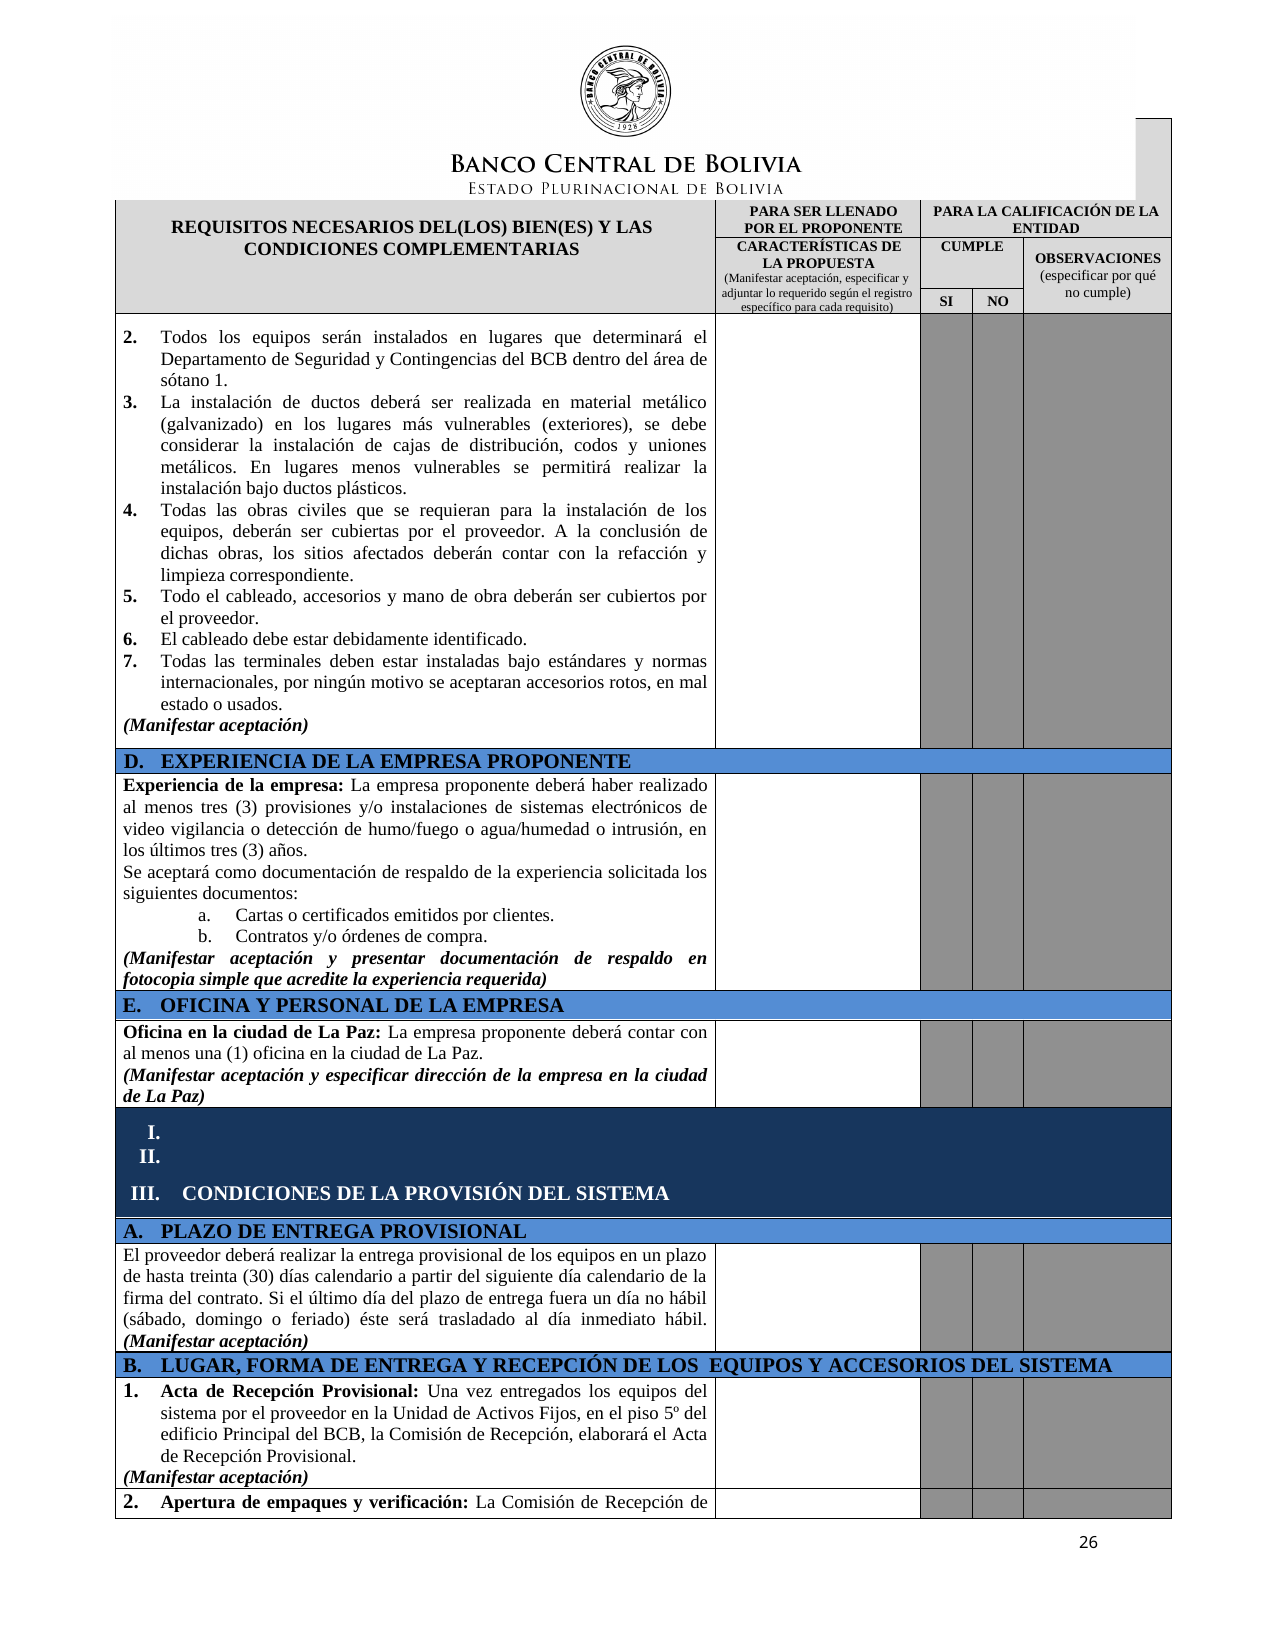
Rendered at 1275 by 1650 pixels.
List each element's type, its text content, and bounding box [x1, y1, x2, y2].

table_header PARA SER LLENADO POR EL PROPONENTE [716, 200, 920, 237]
table_cell [716, 314, 920, 748]
table_cell NO [973, 289, 1023, 313]
table_cell [1024, 314, 1171, 748]
table_cell [973, 1378, 1023, 1488]
table_cell [921, 314, 972, 748]
table_cell [973, 314, 1023, 748]
table_cell El proveedor deberá realizar la entrega provisional de los equipos en un plazo de hasta treinta (30) días calendario a partir del siguiente día calendario de la firma del contrato. Si el último día del plazo de entrega fuera un día no hábil (sábado, domingo o feriado) éste será trasladado al día inmediato hábil. (Manifestar aceptación) [116, 1244, 715, 1351]
table_cell [1024, 1489, 1171, 1518]
table_cell [921, 774, 972, 990]
table_cell [973, 1244, 1023, 1351]
table_cell CONDICIONES DE LA PROVISIÓN DEL SISTEMA [116, 1108, 1171, 1217]
table_cell OFICINA Y PERSONAL DE LA EMPRESA [116, 991, 1171, 1019]
table_cell [1024, 1021, 1171, 1107]
table_cell CARACTERÍSTICAS DE LA PROPUESTA (Manifestar aceptación, especificar y adjuntar lo requerido según el registro específico para cada requisito) [716, 238, 920, 313]
table_cell LUGAR, FORMA DE ENTREGA Y RECEPCIÓN DE LOS EQUIPOS Y ACCESORIOS DEL SISTEMA [116, 1353, 1171, 1377]
table_cell Todos los equipos serán instalados en lugares que determinará el Departamento de Seguridad y Contingencias del BCB dentro del área de sótano 1. La instalación de ductos deberá ser realizada en material metálico (galvanizado) en los lugares más vulnerables (exteriores), se debe considerar la instalación de cajas de distribución, codos y uniones metálicos. En lugares menos vulnerables se permitirá realizar la instalación bajo ductos plásticos. Todas las obras civiles que se requieran para la instalación de los equipos, deberán ser cubiertas por el proveedor. A la conclusión de dichas obras, los sitios afectados deberán contar con la refacción y limpieza correspondiente. Todo el cableado, accesorios y mano de obra deberán ser cubiertos por el proveedor. El cableado debe estar debidamente identificado. Todas las terminales deben estar instaladas bajo estándares y normas internacionales, por ningún motivo se aceptaran accesorios rotos, en mal estado o usados. (Manifestar aceptación) [116, 314, 715, 748]
picture [110, 15, 1135, 200]
table_cell OBSERVACIONES (especificar por qué no cumple) [1024, 238, 1171, 313]
table_cell [1024, 1378, 1171, 1488]
table_header PARA LA CALIFICACIÓN DE LA ENTIDAD [921, 119, 1171, 237]
table_cell [1024, 774, 1171, 990]
table_cell [716, 1378, 920, 1488]
table_cell [973, 1021, 1023, 1107]
table_cell [921, 1021, 972, 1107]
table_cell [973, 1489, 1023, 1518]
table_cell Experiencia de la empresa: La empresa proponente deberá haber realizado al menos tres (3) provisiones y/o instalaciones de sistemas electrónicos de video vigilancia o detección de humo/fuego o agua/humedad o intrusión, en los últimos tres (3) años. Se aceptará como documentación de respaldo de la experiencia solicitada los siguientes documentos: Cartas o certificados emitidos por clientes. Contratos y/o órdenes de compra. (Manifestar aceptación y presentar documentación de respaldo en fotocopia simple que acredite la experiencia requerida) [116, 774, 715, 990]
table_cell [921, 1378, 972, 1488]
table_cell Oficina en la ciudad de La Paz: La empresa proponente deberá contar con al menos una (1) oficina en la ciudad de La Paz. (Manifestar aceptación y especificar dirección de la empresa en la ciudad de La Paz) [116, 1021, 715, 1107]
table_header REQUISITOS NECESARIOS DEL(LOS) BIEN(ES) Y LAS CONDICIONES COMPLEMENTARIAS [116, 200, 715, 313]
table_cell [921, 1244, 972, 1351]
table_cell [716, 774, 920, 990]
table_cell CUMPLE [921, 238, 1023, 288]
table_cell [921, 1489, 972, 1518]
table_cell [973, 774, 1023, 990]
table_cell [1024, 1244, 1171, 1351]
table_cell [716, 1244, 920, 1351]
table_cell [716, 1489, 920, 1518]
table_cell EXPERIENCIA DE LA EMPRESA PROPONENTE [116, 749, 1171, 773]
table_cell PLAZO DE ENTREGA PROVISIONAL [116, 1219, 1171, 1243]
table_cell Acta de Recepción Provisional: Una vez entregados los equipos del sistema por el proveedor en la Unidad de Activos Fijos, en el piso 5º del edificio Principal del BCB, la Comisión de Recepción, elaborará el Acta de Recepción Provisional. (Manifestar aceptación) [116, 1378, 715, 1488]
table_cell SI [921, 289, 972, 313]
table_cell [716, 1021, 920, 1107]
